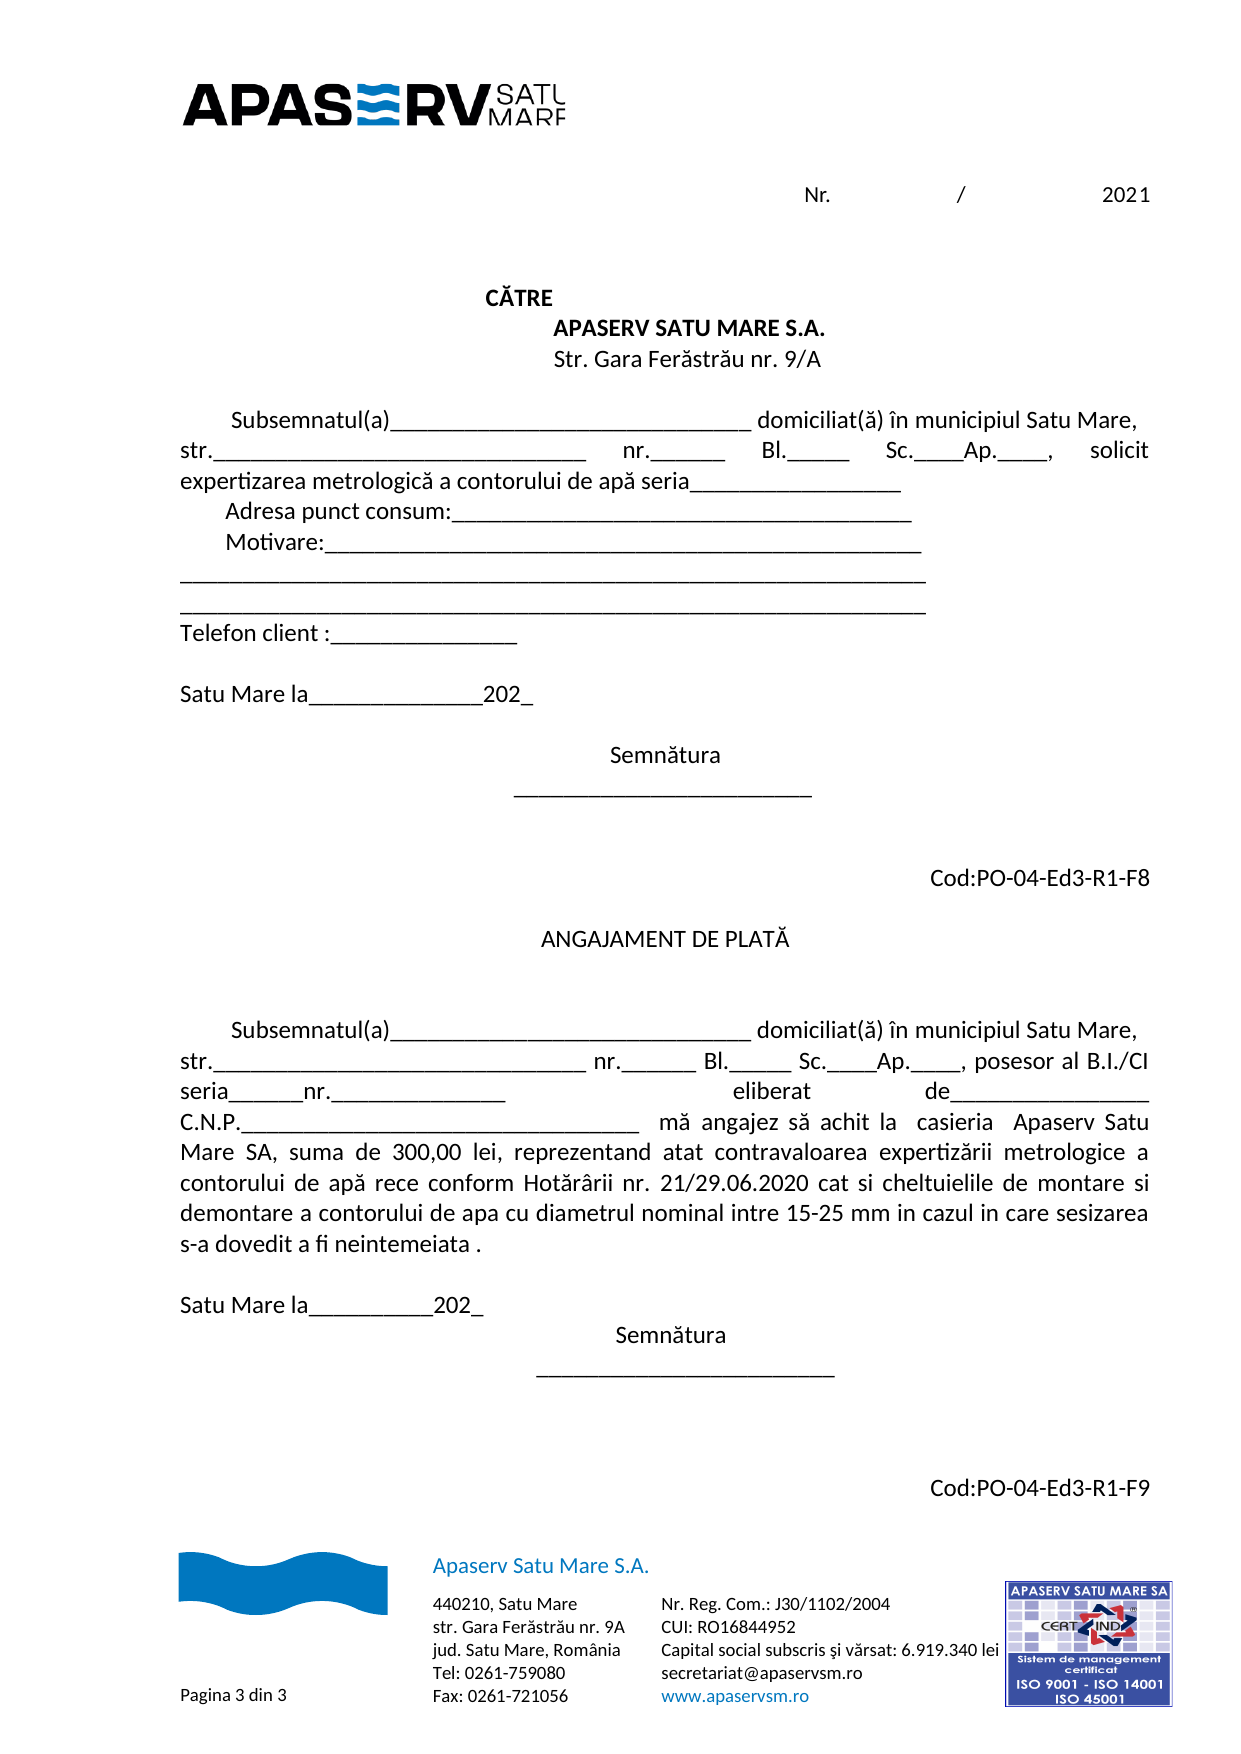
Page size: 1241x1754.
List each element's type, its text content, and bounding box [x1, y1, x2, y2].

text ____________________________________________________________ [180, 557, 1150, 587]
text ANGAJAMENT DE PLATĂ [180, 923, 1150, 953]
picture [181, 83, 565, 126]
text Satu Mare la__________202_ [180, 1289, 1150, 1319]
text ________________________ [180, 770, 1150, 801]
text Satu Mare la______________202_ [180, 679, 1150, 709]
text APASERV SATU MARE S.A. [180, 312, 1150, 343]
text str.______________________________ nr.______ Bl._____ Sc.____Ap.____, solicit expertizarea metrologică a contorului de apă seria_________________ [180, 434, 1150, 496]
text Str. Gara Ferăstrău nr. 9/A [180, 343, 1150, 373]
text Adresa punct consum:_____________________________________ [180, 496, 1150, 526]
text Subsemnatul(a)_____________________________ domiciliat(ă) în municipiul Satu Mare, [180, 404, 1150, 434]
text Telefon client :_______________ [180, 618, 1150, 648]
text Motivare:________________________________________________ [180, 526, 1150, 557]
text str.______________________________ nr.______ Bl._____ Sc.____Ap.____, posesor al B.I./CI seria______nr.______________ eliberat de________________ C.N.P.________________________________ mă angajez să achit la casieria Apaserv Satu Mare SA, suma de 300,00 lei, reprezentand atat contravaloarea expertizării metrologice a contorului de apă rece conform Hotărârii nr. 21/29.06.2020 cat si cheltuielile de montare si demontare a contorului de apa cu diametrul nominal intre 15-25 mm in cazul in care sesizarea s-a dovedit a fi neintemeiata . [180, 1045, 1150, 1258]
text Cod:PO-04-Ed3-R1-F8 [180, 862, 1150, 892]
text Cod:PO-04-Ed3-R1-F9 [180, 1472, 1150, 1503]
text Semnătura [180, 740, 1150, 770]
subtitle Nr. / 2021 [180, 180, 1150, 208]
text CĂTRE [180, 282, 1150, 312]
picture [1005, 1581, 1173, 1707]
text ________________________ [180, 1350, 1150, 1381]
text ____________________________________________________________ [180, 587, 1150, 618]
text Semnătura [180, 1319, 1150, 1350]
text Subsemnatul(a)_____________________________ domiciliat(ă) în municipiul Satu Mare, [180, 1014, 1150, 1045]
